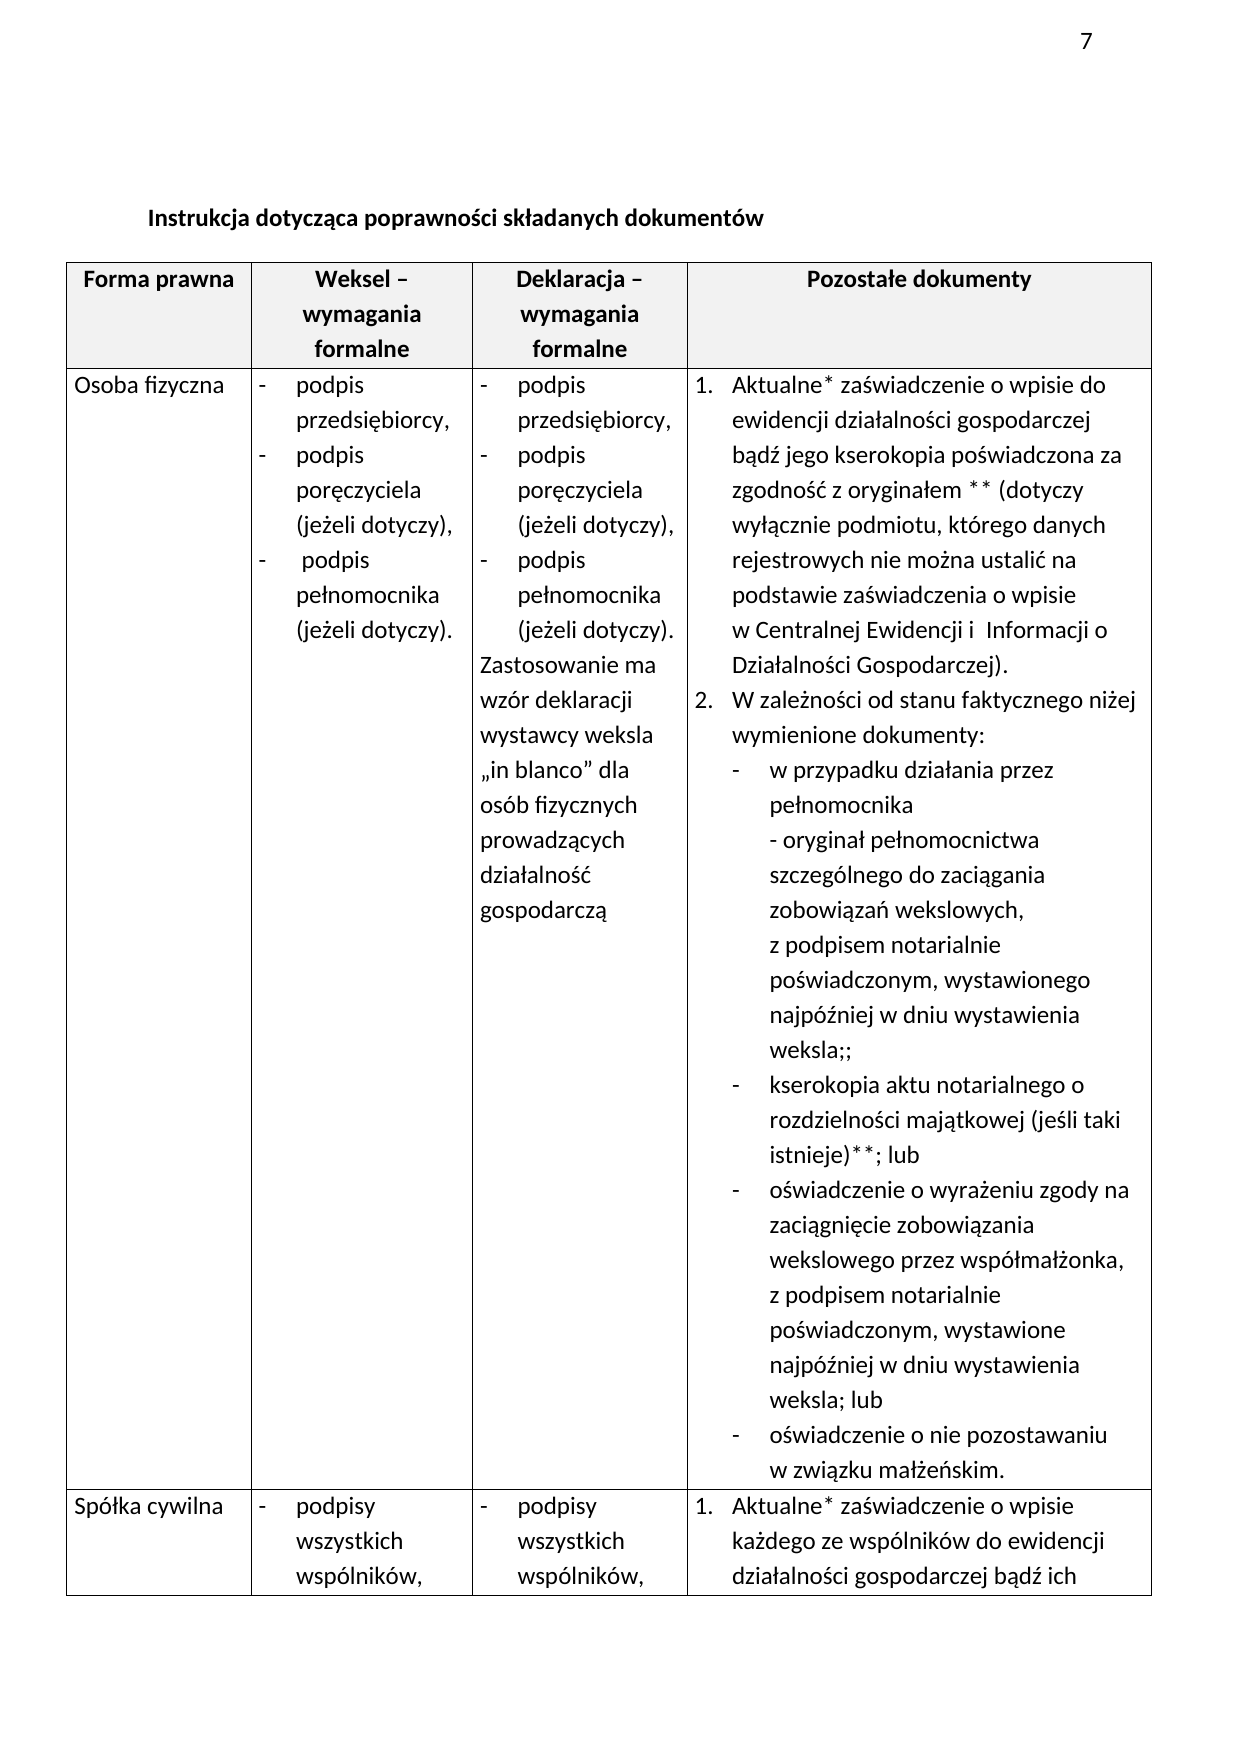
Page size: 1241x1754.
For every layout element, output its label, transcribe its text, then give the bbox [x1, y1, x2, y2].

table_cell Spółka cywilna [67, 1490, 251, 1595]
table_header Weksel – wymagania formalne [252, 263, 472, 368]
table_cell podpis przedsiębiorcy, podpis poręczyciela (jeżeli dotyczy), podpis pełnomocnika (jeżeli dotyczy). [252, 369, 472, 1489]
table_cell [688, 1490, 1151, 1595]
table_cell Aktualne* zaświadczenie o wpisie do ewidencji działalności gospodarczej bądź jego kserokopia poświadczona za zgodność z oryginałem ** (dotyczy wyłącznie podmiotu, którego danych rejestrowych nie można ustalić na podstawie zaświadczenia o wpisie w Centralnej Ewidencji i Informacji o Działalności Gospodarczej). W zależności od stanu faktycznego niżej wymienione dokumenty: w przypadku działania przez pełnomocnika - oryginał pełnomocnictwa szczególnego do zaciągania zobowiązań wekslowych, z podpisem notarialnie poświadczonym, wystawionego najpóźniej w dniu wystawienia weksla;; kserokopia aktu notarialnego o rozdzielności majątkowej (jeśli taki istnieje)**; lub oświadczenie o wyrażeniu zgody na zaciągnięcie zobowiązania wekslowego przez współmałżonka, z podpisem notarialnie poświadczonym, wystawione najpóźniej w dniu wystawienia weksla; lub oświadczenie o nie pozostawaniu w związku małżeńskim. [688, 369, 1151, 1489]
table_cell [473, 1490, 687, 1595]
text Instrukcja dotycząca poprawności składanych dokumentów [148, 202, 1093, 233]
table_header Forma prawna [67, 263, 251, 368]
table_cell podpis przedsiębiorcy, podpis poręczyciela (jeżeli dotyczy), podpis pełnomocnika (jeżeli dotyczy). Zastosowanie ma wzór deklaracji wystawcy weksla „in blanco” dla osób fizycznych prowadzących działalność gospodarczą [473, 369, 687, 1489]
table_header Deklaracja – wymagania formalne [473, 263, 687, 368]
table_cell Osoba fizyczna [67, 369, 251, 1489]
table_header Pozostałe dokumenty [688, 263, 1151, 368]
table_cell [252, 1490, 472, 1595]
